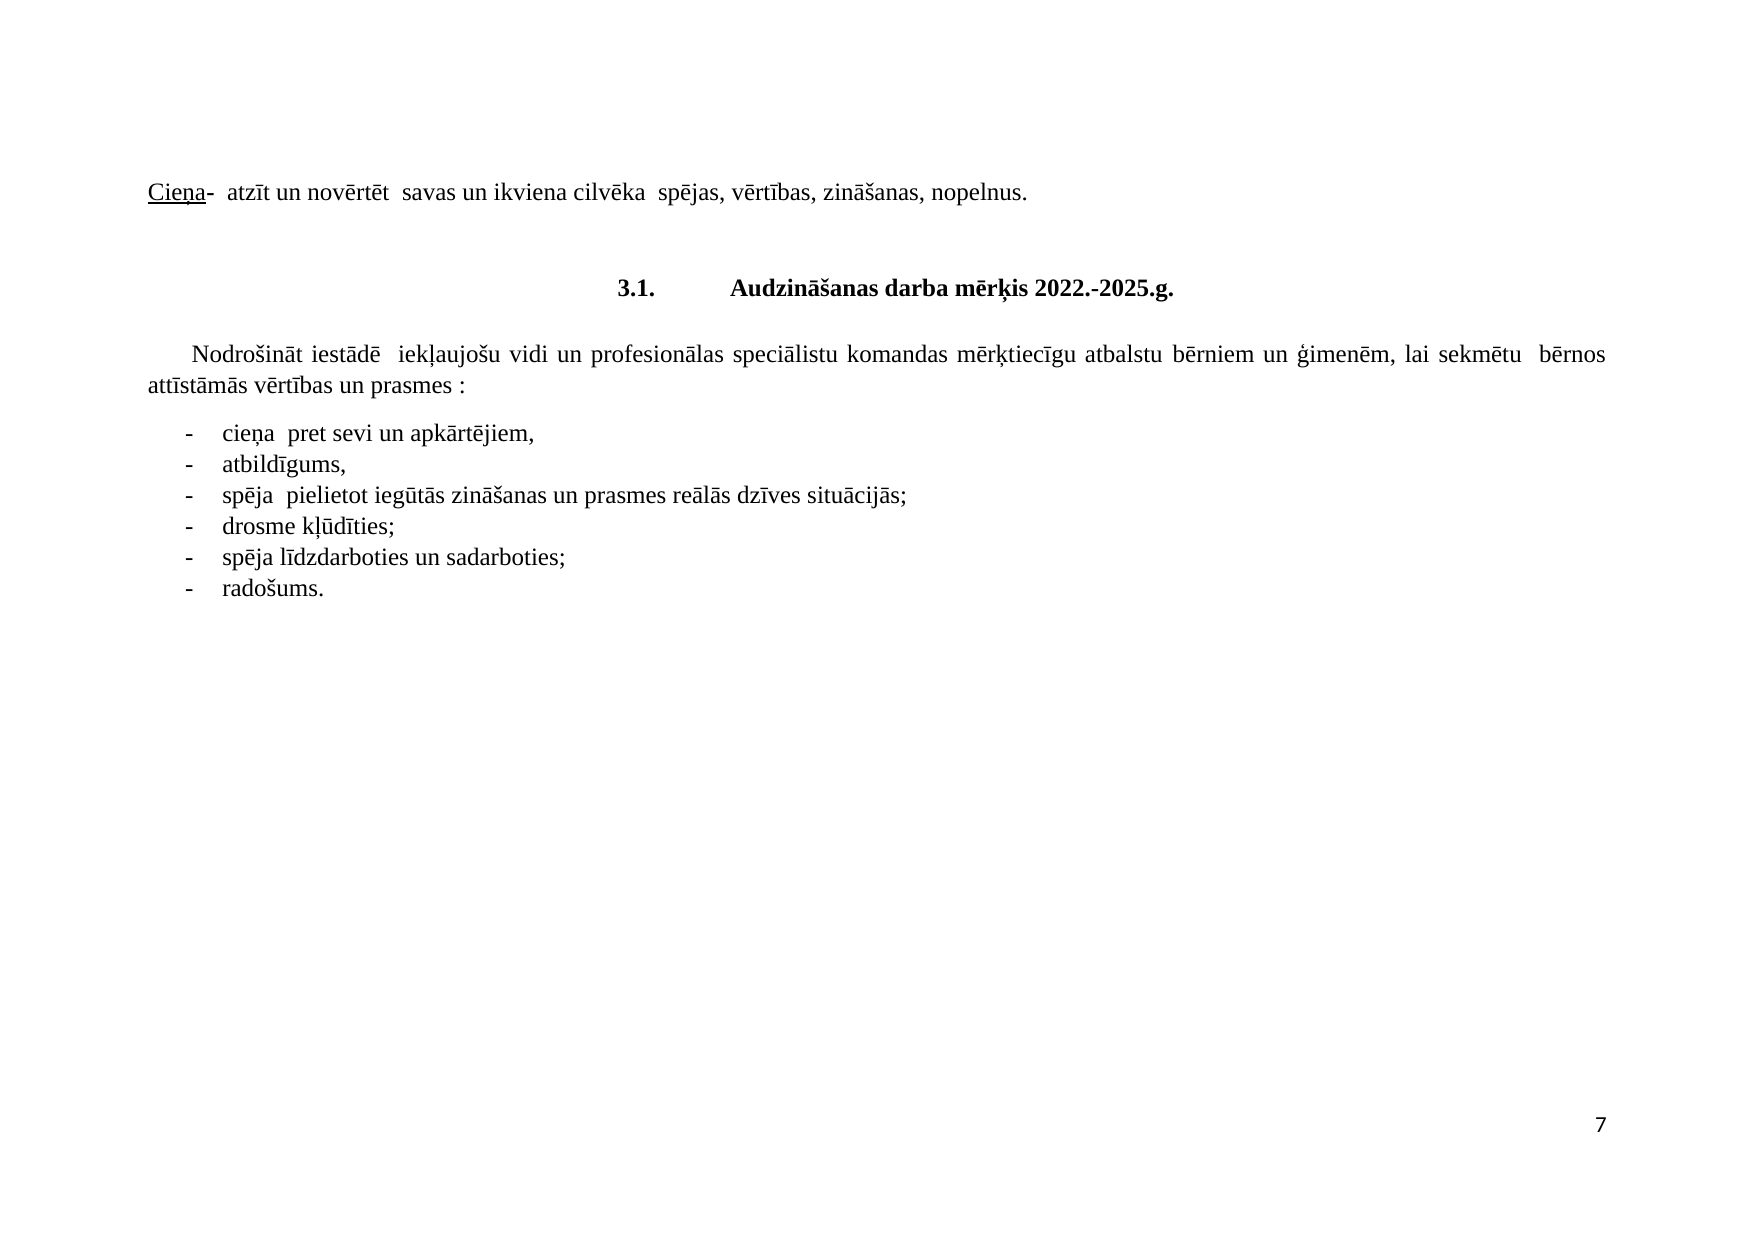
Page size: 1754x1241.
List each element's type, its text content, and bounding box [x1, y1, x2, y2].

list spēja līdzdarboties un sadarboties; [185, 542, 1606, 571]
list atbildīgums, [185, 449, 1606, 477]
text Nodrošināt iestādē iekļaujošu vidi un profesionālas speciālistu komandas mērķtiecīgu atbalstu bērniem un ģimenēm, lai sekmētu bērnos attīstāmās vērtības un prasmes : [148, 339, 1606, 399]
text Cieņa- atzīt un novērtēt savas un ikviena cilvēka spējas, vērtības, zināšanas, nopelnus. [148, 177, 1606, 206]
subtitle Audzināšanas darba mērķis 2022.-2025.g. [185, 273, 1606, 301]
list radošums. [185, 573, 1606, 602]
list spēja pielietot iegūtās zināšanas un prasmes reālās dzīves situācijās; [185, 480, 1606, 508]
list cieņa pret sevi un apkārtējiem, [185, 418, 1606, 446]
list drosme kļūdīties; [185, 511, 1606, 539]
